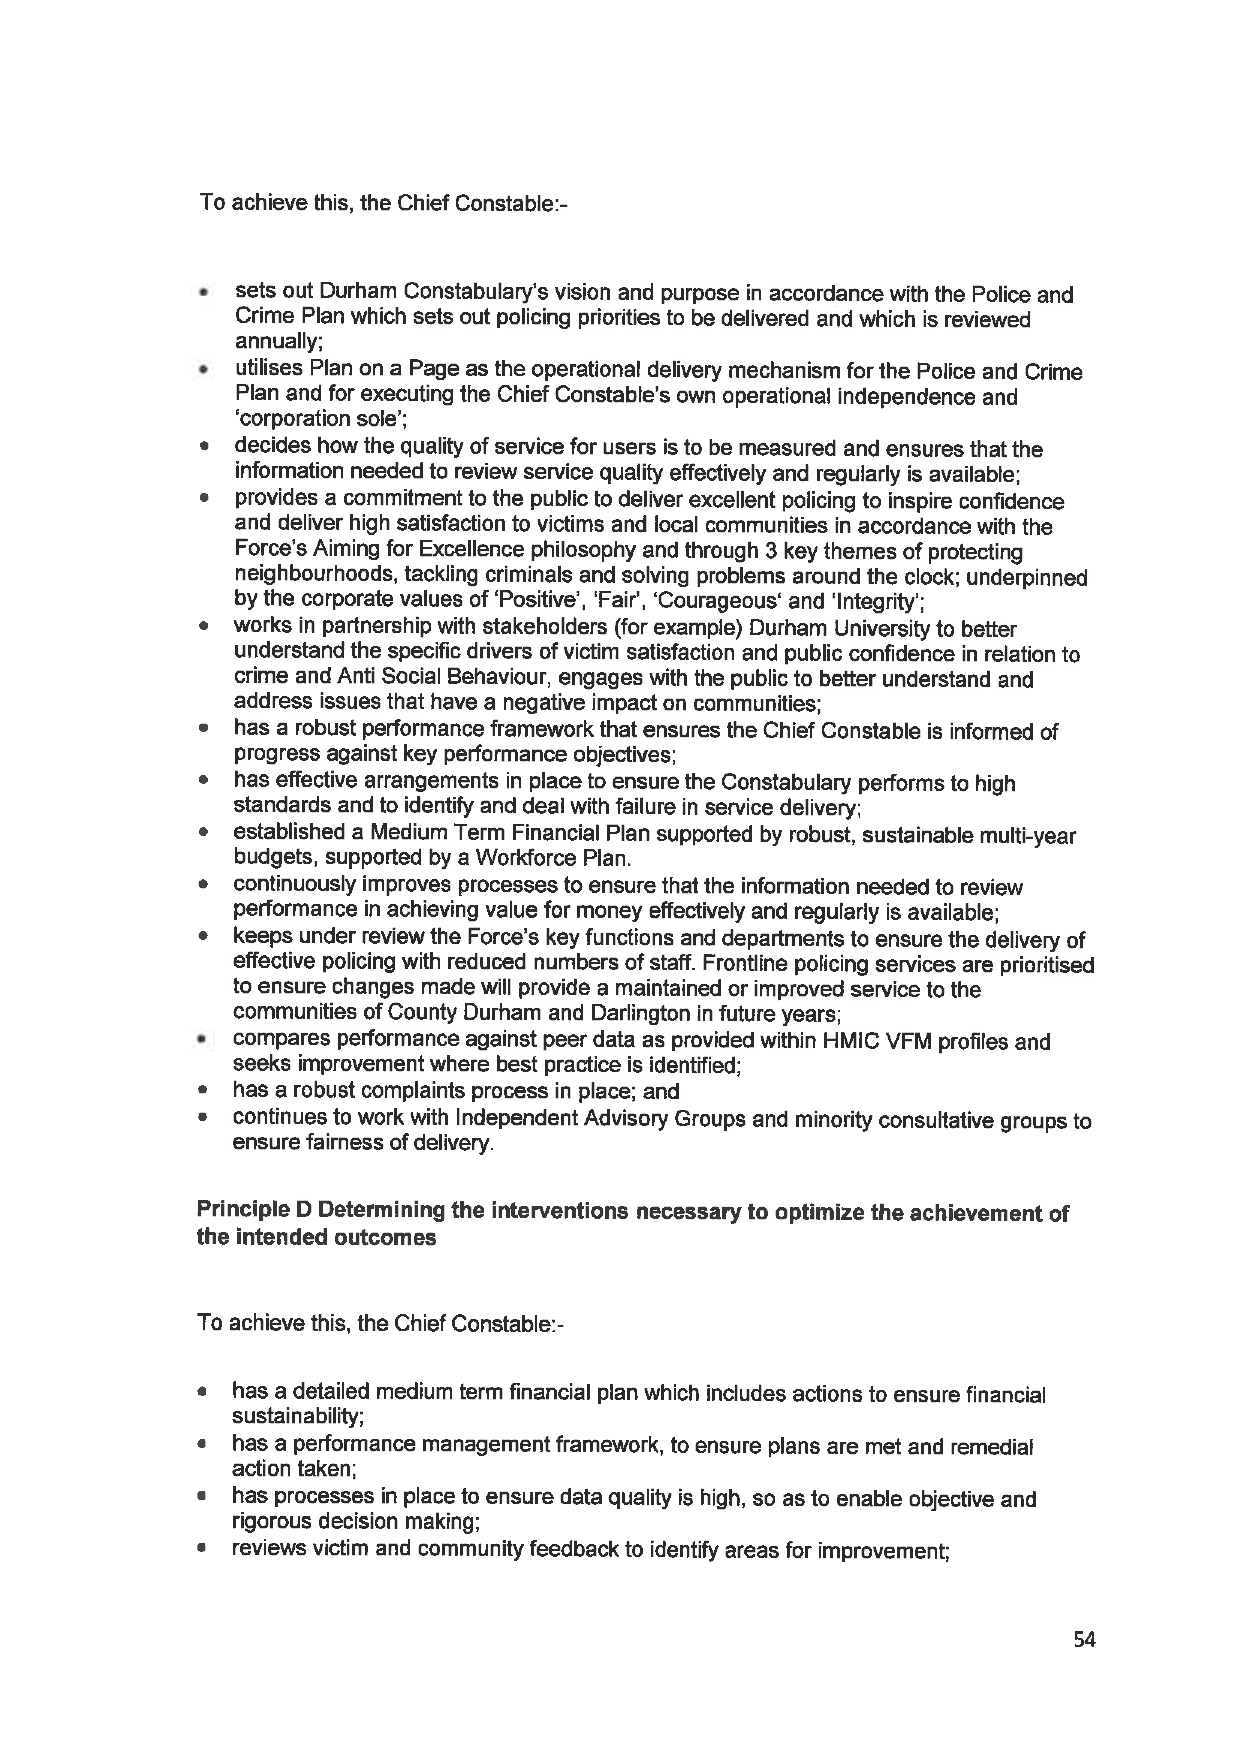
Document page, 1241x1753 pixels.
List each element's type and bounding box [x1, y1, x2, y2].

picture [191, 189, 1098, 1249]
picture [197, 1313, 564, 1334]
picture [197, 1439, 206, 1448]
picture [197, 1543, 206, 1552]
picture [197, 1386, 207, 1396]
picture [1074, 1631, 1096, 1647]
picture [197, 1491, 206, 1500]
picture [232, 1381, 1045, 1562]
